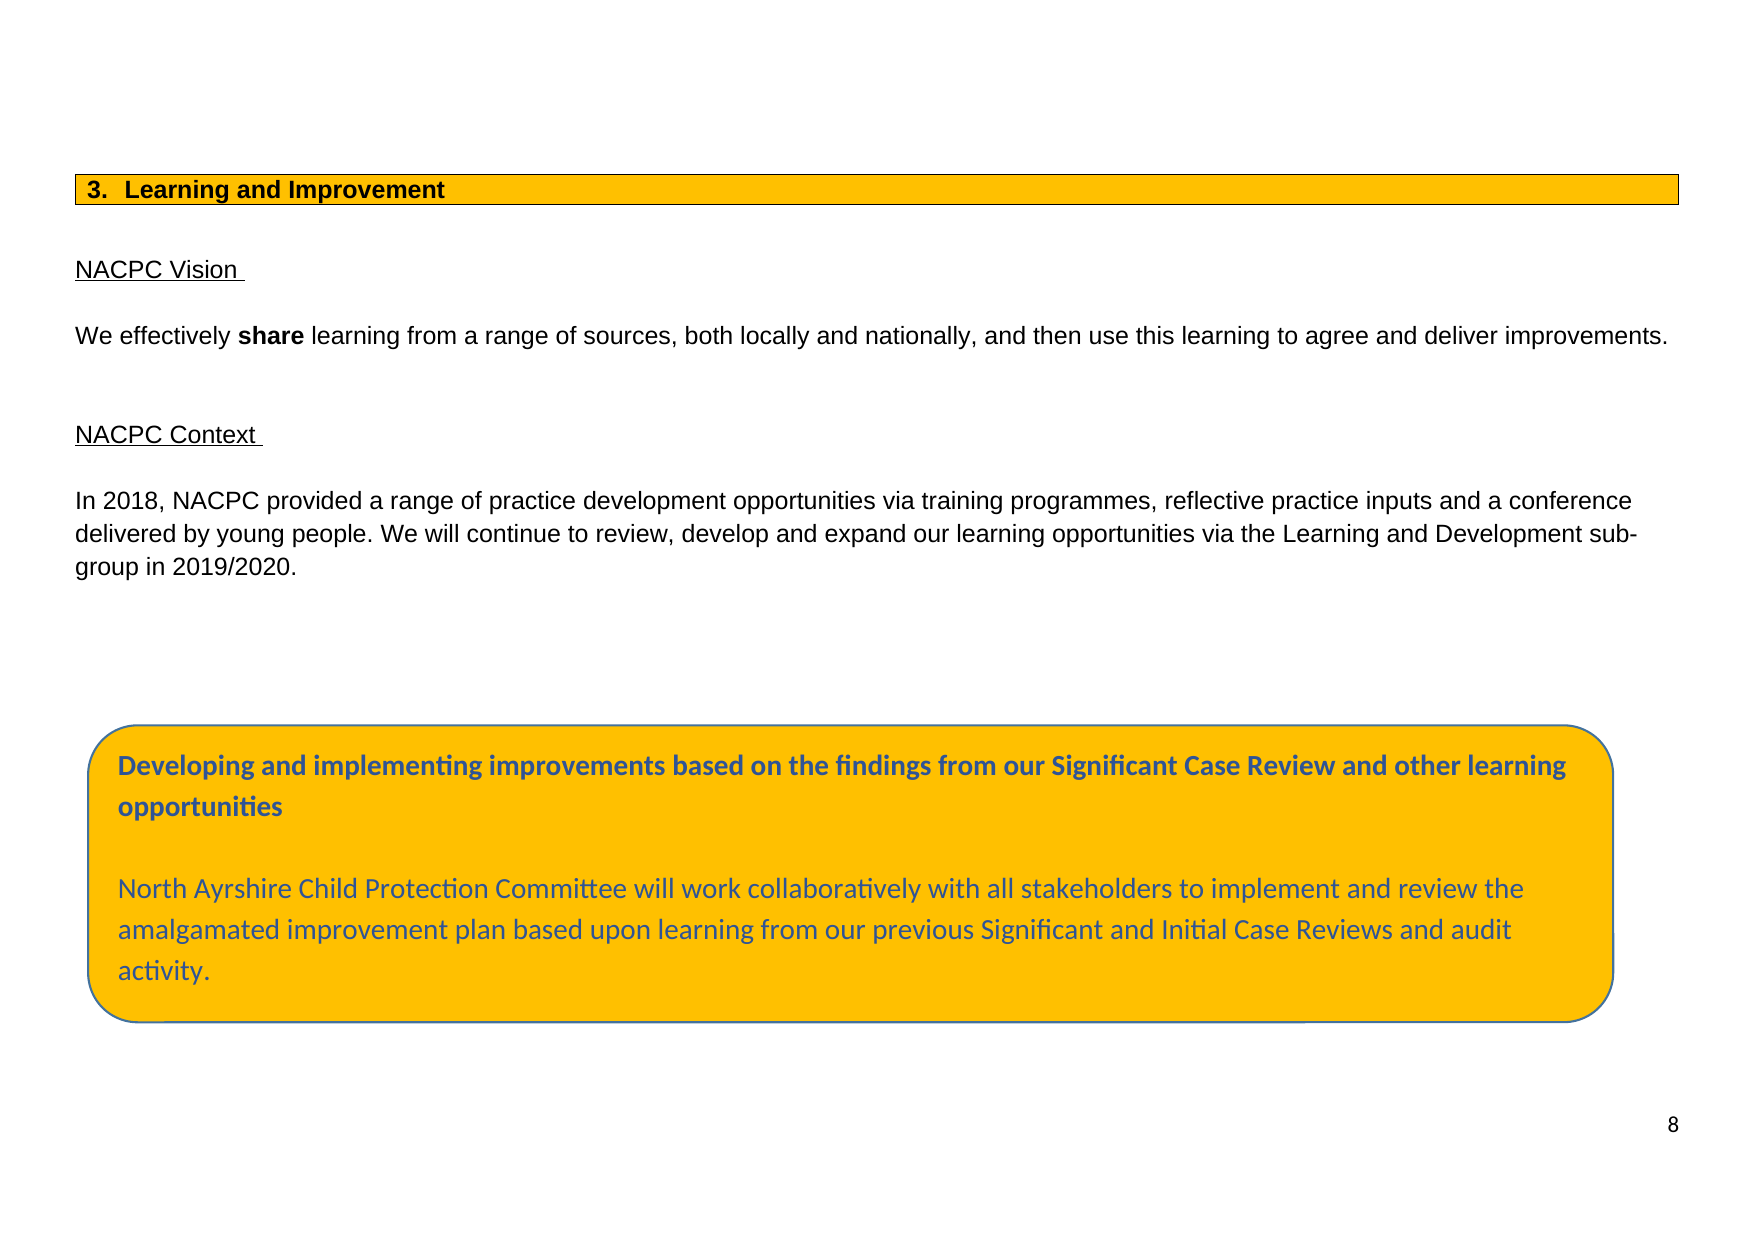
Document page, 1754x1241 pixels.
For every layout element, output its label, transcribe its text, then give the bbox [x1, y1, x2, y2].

text In 2018, NACPC provided a range of practice development opportunities via training programmes, reflective practice inputs and a conference delivered by young people. We will continue to review, develop and expand our learning opportunities via the Learning and Development sub-group in 2019/2020. [75, 486, 1679, 581]
text NACPC Vision [75, 254, 1679, 283]
text NACPC Context [75, 420, 1679, 448]
table_header Learning and Improvement [76, 175, 1678, 204]
text We effectively share learning from a range of sources, both locally and nationally, and then use this learning to agree and deliver improvements. [75, 321, 1679, 349]
